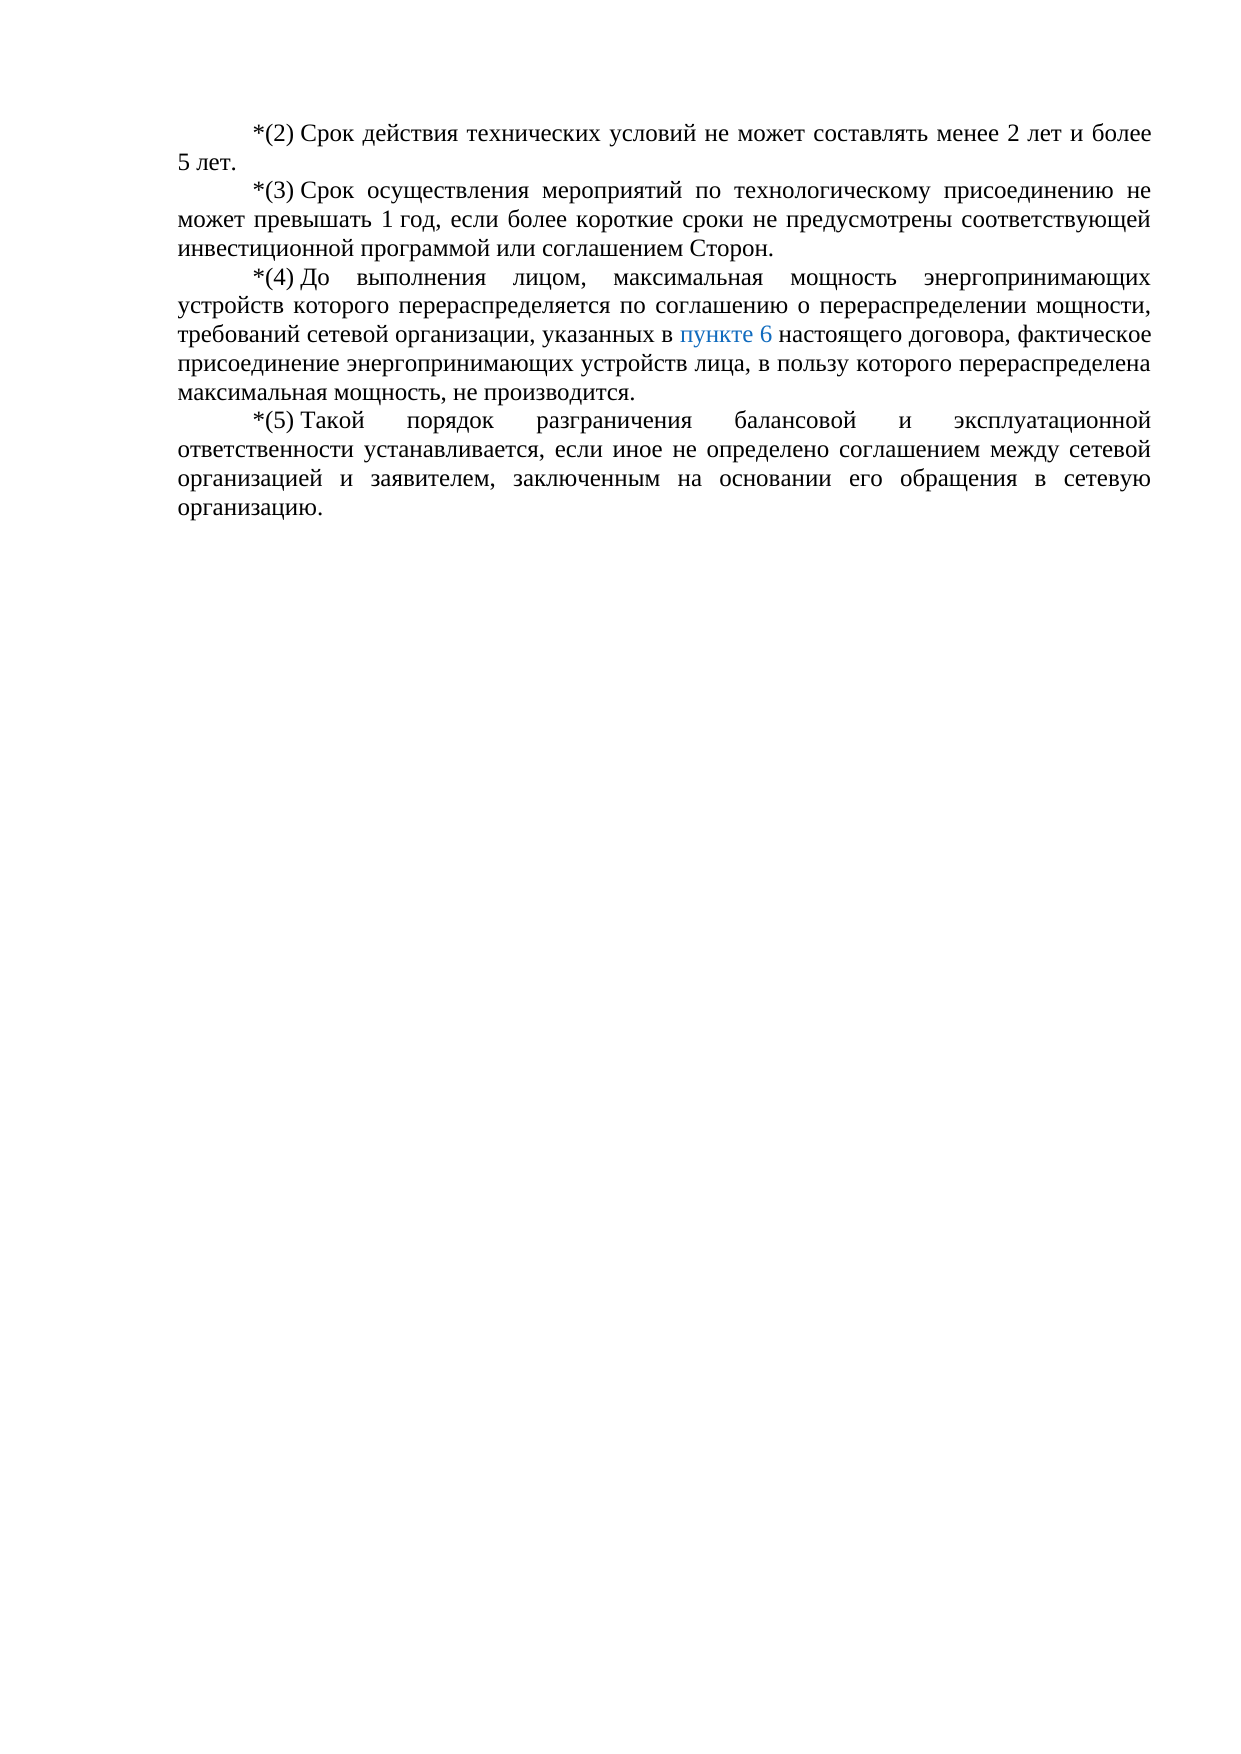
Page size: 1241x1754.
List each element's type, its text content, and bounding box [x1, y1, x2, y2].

text *(3) Срок осуществления мероприятий по технологическому присоединению не может превышать 1 год, если более короткие сроки не предусмотрены соответствующей инвестиционной программой или соглашением Сторон. [177, 176, 1152, 262]
text *(2) Срок действия технических условий не может составлять менее 2 лет и более 5 лет. [177, 118, 1152, 176]
text *(5) Такой порядок разграничения балансовой и эксплуатационной ответственности устанавливается, если иное не определено соглашением между сетевой организацией и заявителем, заключенным на основании его обращения в сетевую организацию. [177, 406, 1152, 521]
text *(4) До выполнения лицом, максимальная мощность энергопринимающих устройств которого перераспределяется по соглашению о перераспределении мощности, требований сетевой организации, указанных в пункте 6 настоящего договора, фактическое присоединение энергопринимающих устройств лица, в пользу которого перераспределена максимальная мощность, не производится. [177, 262, 1152, 406]
